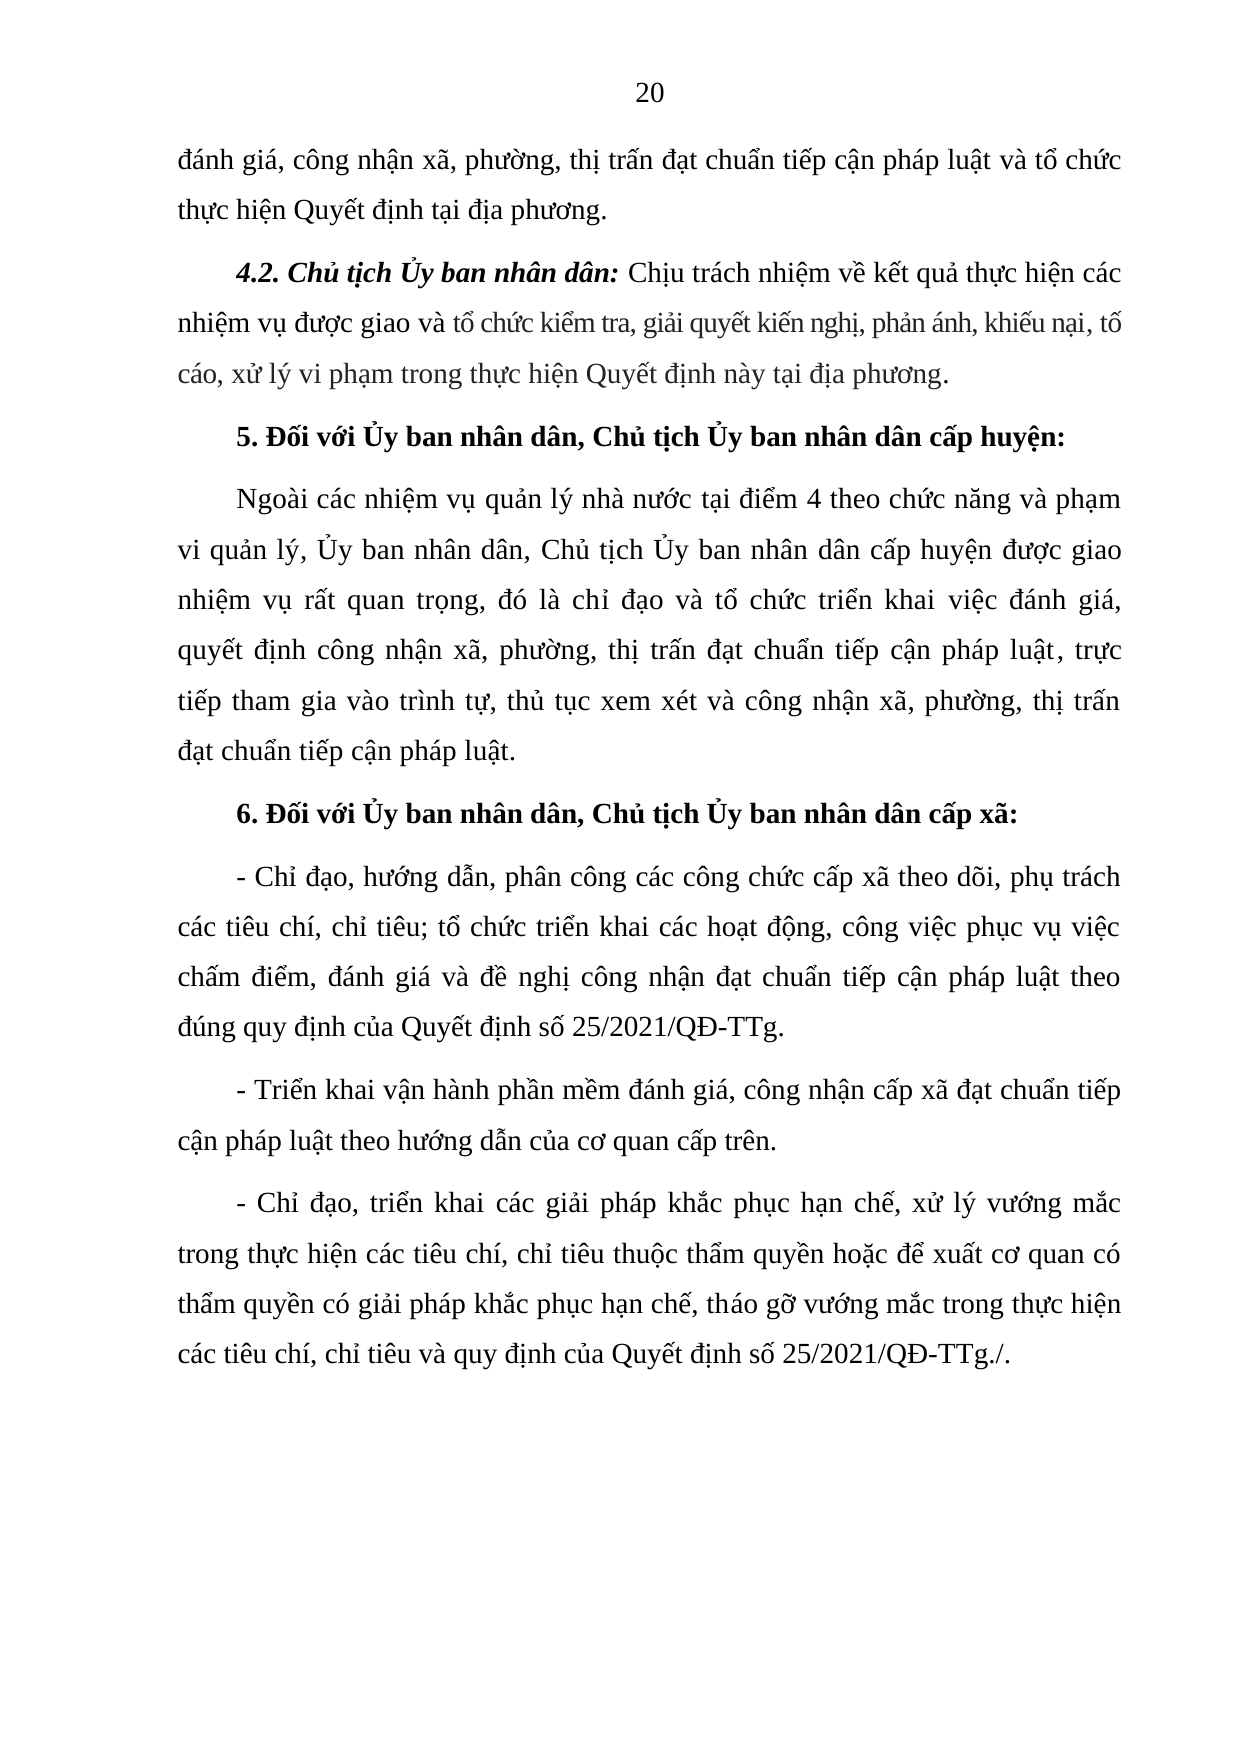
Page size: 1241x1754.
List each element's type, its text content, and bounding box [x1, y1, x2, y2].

text 5. Đối với Ủy ban nhân dân, Chủ tịch Ủy ban nhân dân cấp huyện: [177, 419, 1122, 452]
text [177, 142, 1122, 226]
text - Triển khai vận hành phần mềm đánh giá, công nhận cấp xã đạt chuẩn tiếp cận pháp luật theo hướng dẫn của cơ quan cấp trên. [177, 1072, 1122, 1156]
text 4.2. Chủ tịch Ủy ban nhân dân: Chịu trách nhiệm về kết quả thực hiện các nhiệm vụ được giao và tổ chức kiểm tra, giải quyết kiến nghị, phản ánh, khiếu nại, tố cáo, xử lý vi phạm trong thực hiện Quyết định này tại địa phương. [177, 255, 1122, 389]
text - Chỉ đạo, hướng dẫn, phân công các công chức cấp xã theo dõi, phụ trách các tiêu chí, chỉ tiêu; tổ chức triển khai các hoạt động, công việc phục vụ việc chấm điểm, đánh giá và đề nghị công nhận đạt chuẩn tiếp cận pháp luật theo đúng quy định của Quyết định số 25/2021/QĐ-TTg. [177, 859, 1122, 1043]
text Ngoài các nhiệm vụ quản lý nhà nước tại điểm 4 theo chức năng và phạm vi quản lý, Ủy ban nhân dân, Chủ tịch Ủy ban nhân dân cấp huyện được giao nhiệm vụ rất quan trọng, đó là chỉ đạo và tổ chức triển khai việc đánh giá, quyết định công nhận xã, phường, thị trấn đạt chuẩn tiếp cận pháp luật, trực tiếp tham gia vào trình tự, thủ tục xem xét và công nhận xã, phường, thị trấn đạt chuẩn tiếp cận pháp luật. [177, 481, 1122, 767]
text - Chỉ đạo, triển khai các giải pháp khắc phục hạn chế, xử lý vướng mắc trong thực hiện các tiêu chí, chỉ tiêu thuộc thẩm quyền hoặc để xuất cơ quan có thẩm quyền có giải pháp khắc phục hạn chế, tháo gỡ vướng mắc trong thực hiện các tiêu chí, chỉ tiêu và quy định của Quyết định số 25/2021/QĐ-TTg./. [177, 1186, 1122, 1370]
text 6. Đối với Ủy ban nhân dân, Chủ tịch Ủy ban nhân dân cấp xã: [177, 796, 1122, 829]
